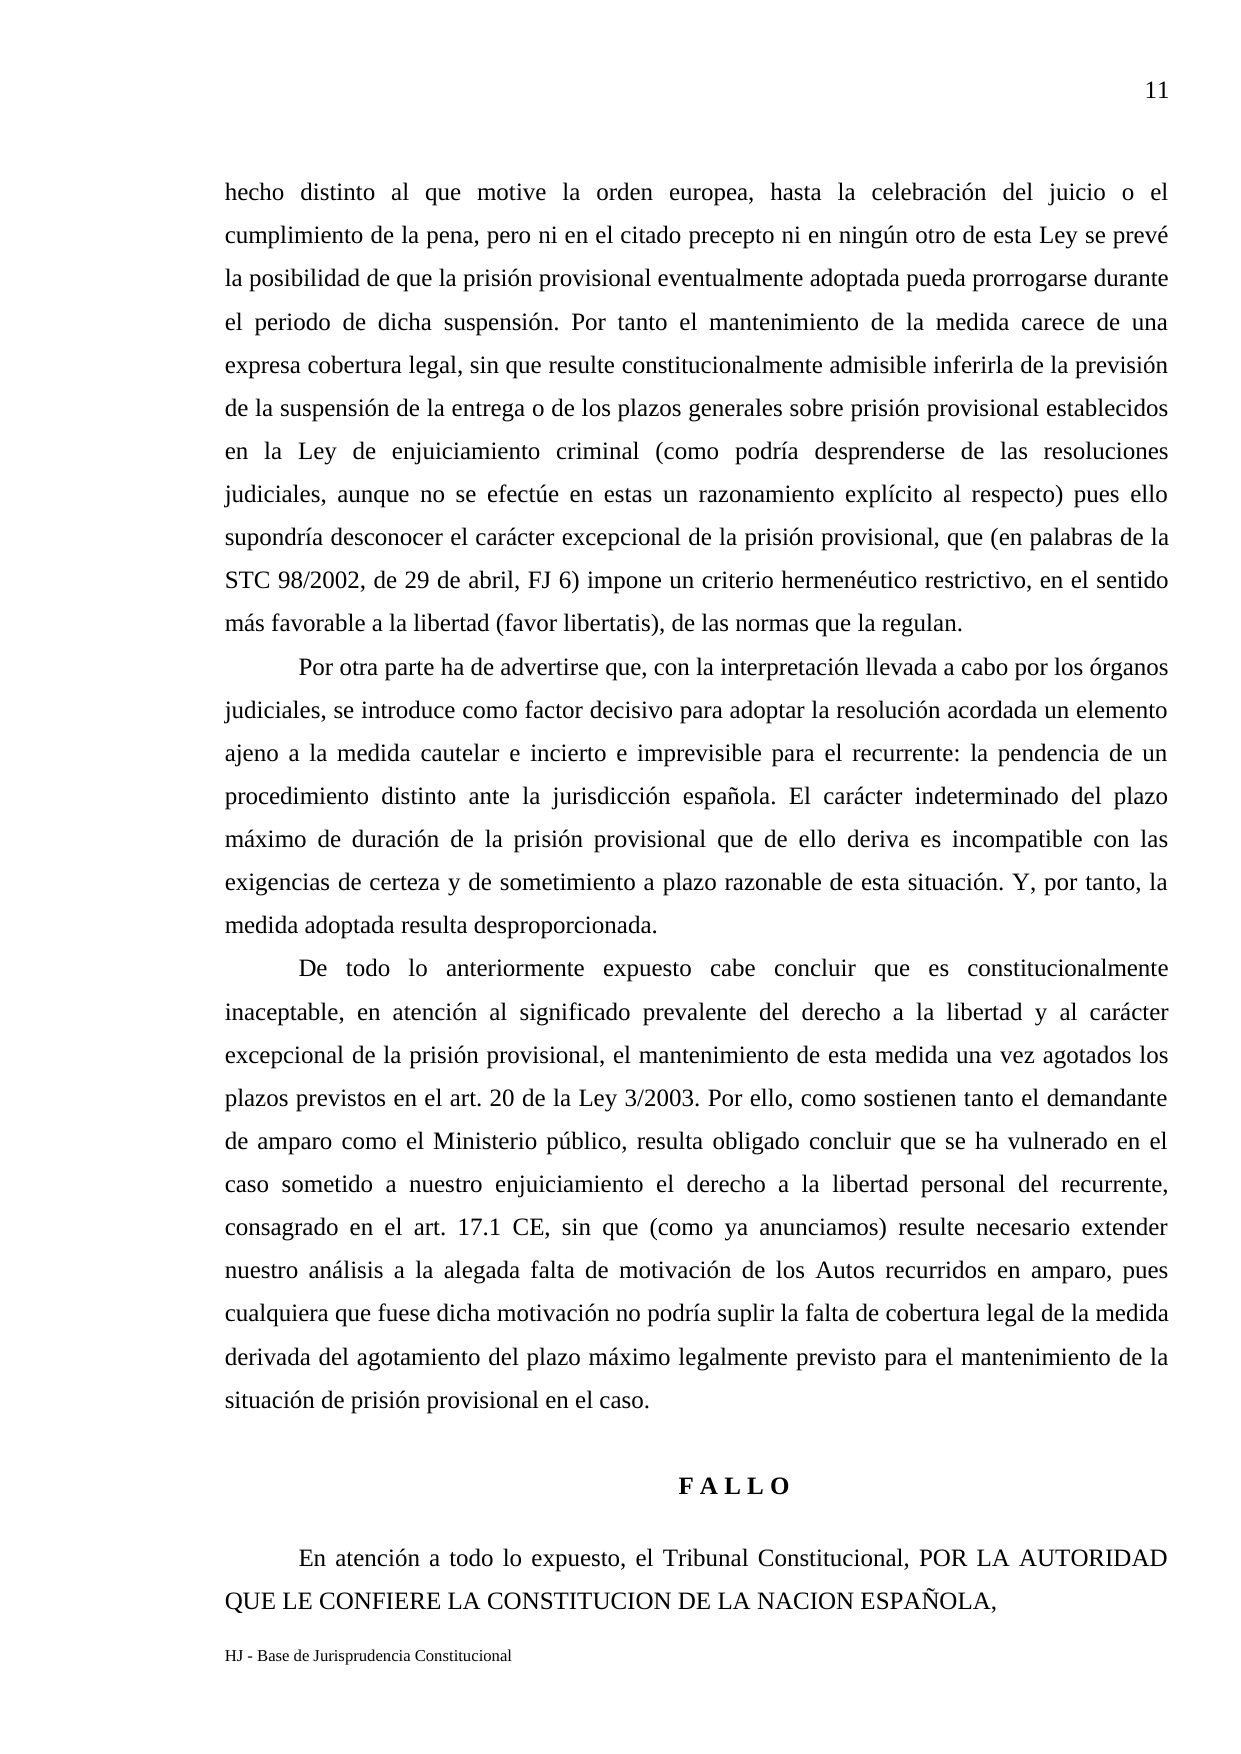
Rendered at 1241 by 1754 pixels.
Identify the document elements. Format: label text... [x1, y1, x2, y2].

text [224, 177, 1169, 637]
subtitle F A L L O [224, 1471, 1169, 1500]
text En atención a todo lo expuesto, el Tribunal Constitucional, POR LA AUTORIDAD QUE LE CONFIERE LA CONSTITUCION DE LA NACION ESPAÑOLA, [224, 1543, 1169, 1615]
text Por otra parte ha de advertirse que, con la interpretación llevada a cabo por los órganos judiciales, se introduce como factor decisivo para adoptar la resolución acordada un elemento ajeno a la medida cautelar e incierto e imprevisible para el recurrente: la pendencia de un procedimiento distinto ante la jurisdicción española. El carácter indeterminado del plazo máximo de duración de la prisión provisional que de ello deriva es incompatible con las exigencias de certeza y de sometimiento a plazo razonable de esta situación. Y, por tanto, la medida adoptada resulta desproporcionada. [224, 652, 1169, 939]
text De todo lo anteriormente expuesto cabe concluir que es constitucionalmente inaceptable, en atención al significado prevalente del derecho a la libertad y al carácter excepcional de la prisión provisional, el mantenimiento de esta medida una vez agotados los plazos previstos en el art. 20 de la Ley 3/2003. Por ello, como sostienen tanto el demandante de amparo como el Ministerio público, resulta obligado concluir que se ha vulnerado en el caso sometido a nuestro enjuiciamiento el derecho a la libertad personal del recurrente, consagrado en el art. 17.1 CE, sin que (como ya anunciamos) resulte necesario extender nuestro análisis a la alegada falta de motivación de los Autos recurridos en amparo, pues cualquiera que fuese dicha motivación no podría suplir la falta de cobertura legal de la medida derivada del agotamiento del plazo máximo legalmente previsto para el mantenimiento de la situación de prisión provisional en el caso. [224, 953, 1169, 1413]
